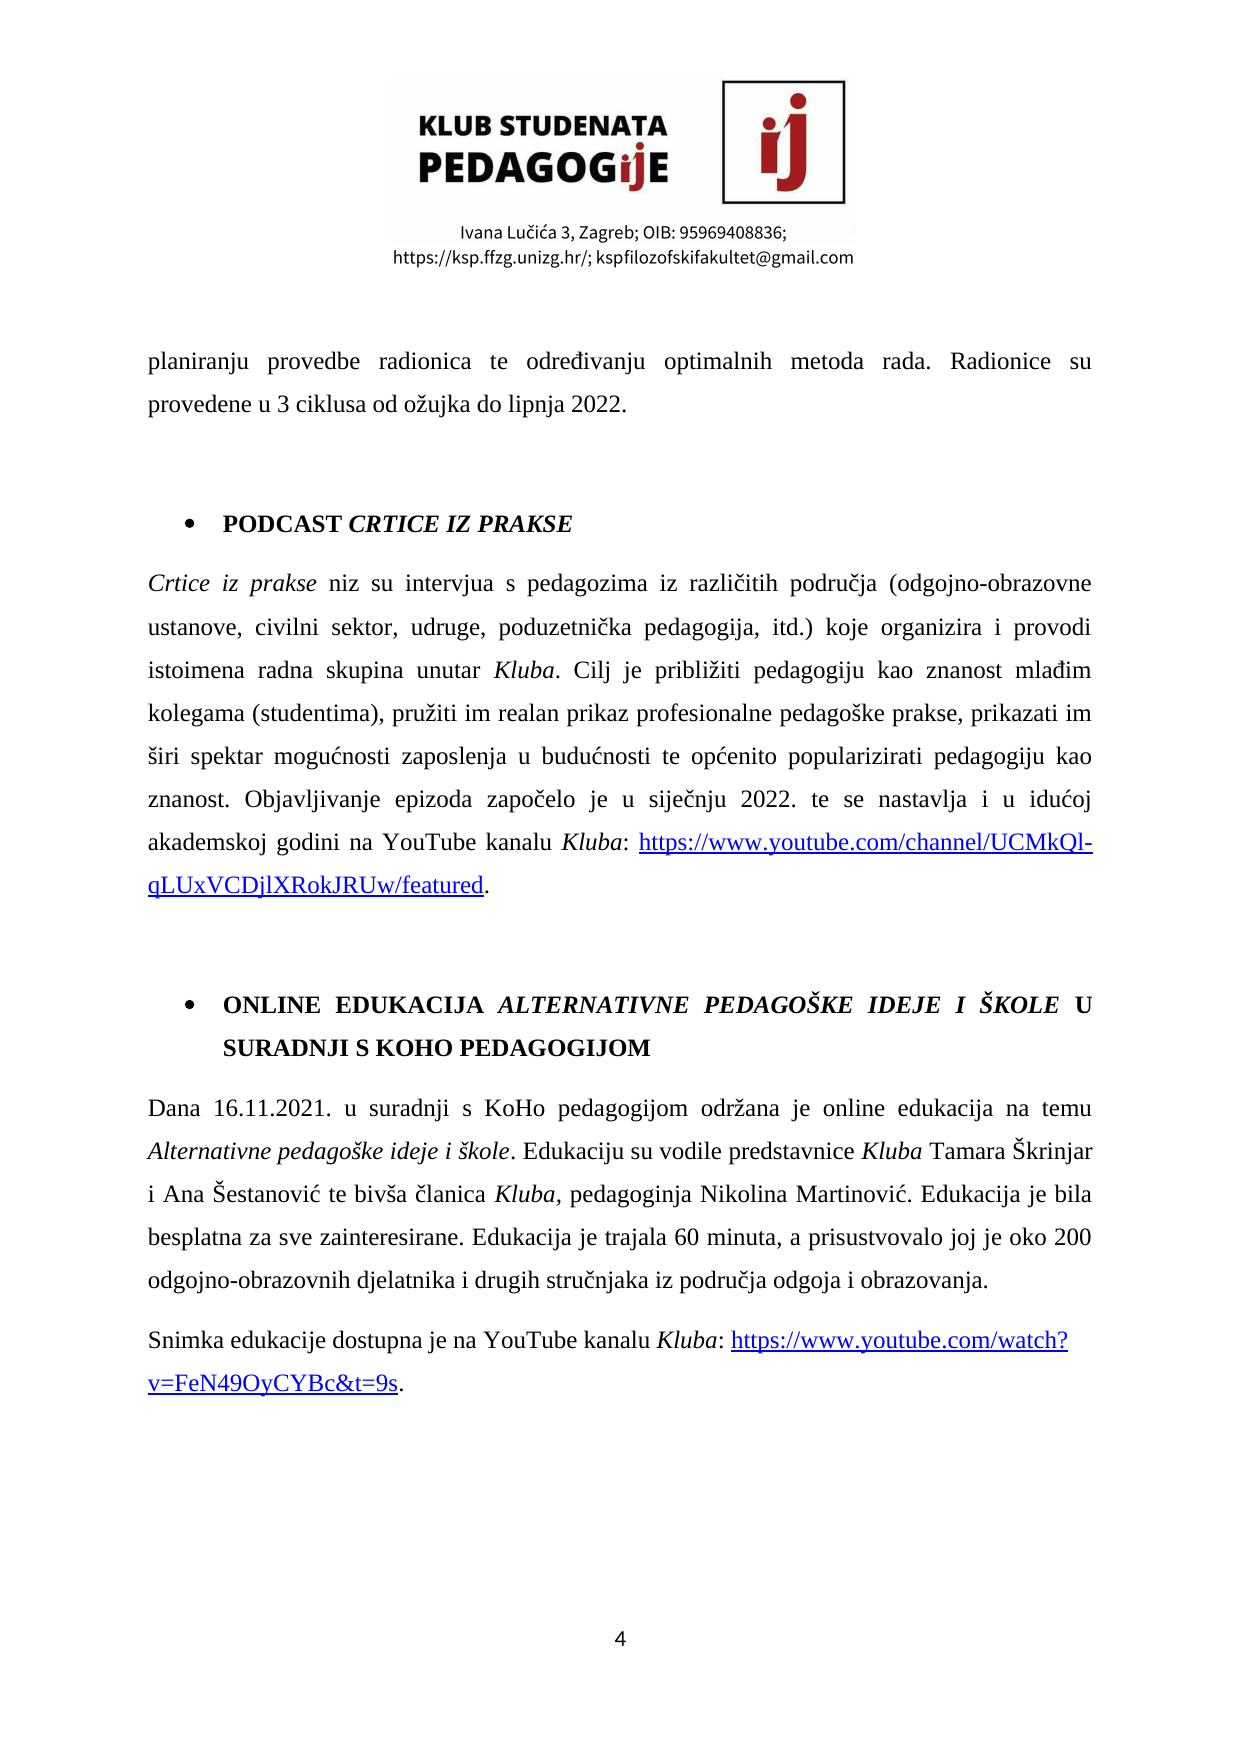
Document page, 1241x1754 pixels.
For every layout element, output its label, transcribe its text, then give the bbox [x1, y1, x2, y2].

picture [361, 73, 886, 272]
list PODCAST CRTICE IZ PRAKSE [185, 509, 1093, 537]
text planiranju provedbe radionica te određivanju optimalnih metoda rada. Radionice su provedene u 3 ciklusa od ožujka do lipnja 2022. [148, 346, 1093, 418]
text Crtice iz prakse niz su intervjua s pedagozima iz različitih područja (odgojno-obrazovne ustanove, civilni sektor, udruge, poduzetnička pedagogija, itd.) koje organizira i provodi istoimena radna skupina unutar Kluba. Cilj je približiti pedagogiju kao znanost mlađim kolegama (studentima), pružiti im realan prikaz profesionalne pedagoške prakse, prikazati im širi spektar mogućnosti zaposlenja u budućnosti te općenito popularizirati pedagogiju kao znanost. Objavljivanje epizoda započelo je u siječnju 2022. te se nastavlja i u idućoj akademskoj godini na YouTube kanalu Kluba: https://www.youtube.com/channel/UCMkQl-qLUxVCDjlXRokJRUw/featured. [148, 568, 1093, 899]
text Dana 16.11.2021. u suradnji s KoHo pedagogijom održana je online edukacija na temu Alternativne pedagoške ideje i škole. Edukaciju su vodile predstavnice Kluba Tamara Škrinjar i Ana Šestanović te bivša članica Kluba, pedagoginja Nikolina Martinović. Edukacija je bila besplatna za sve zainteresirane. Edukacija je trajala 60 minuta, a prisustvovalo joj je oko 200 odgojno-obrazovnih djelatnika i drugih stručnjaka iz područja odgoja i obrazovanja. [148, 1093, 1093, 1294]
text Snimka edukacije dostupna je na YouTube kanalu Kluba: https://www.youtube.com/watch?v=FeN49OyCYBc&t=9s. [148, 1325, 1093, 1397]
list ONLINE EDUKACIJA ALTERNATIVNE PEDAGOŠKE IDEJE I ŠKOLE U SURADNJI S KOHO PEDAGOGIJOM [185, 990, 1093, 1062]
